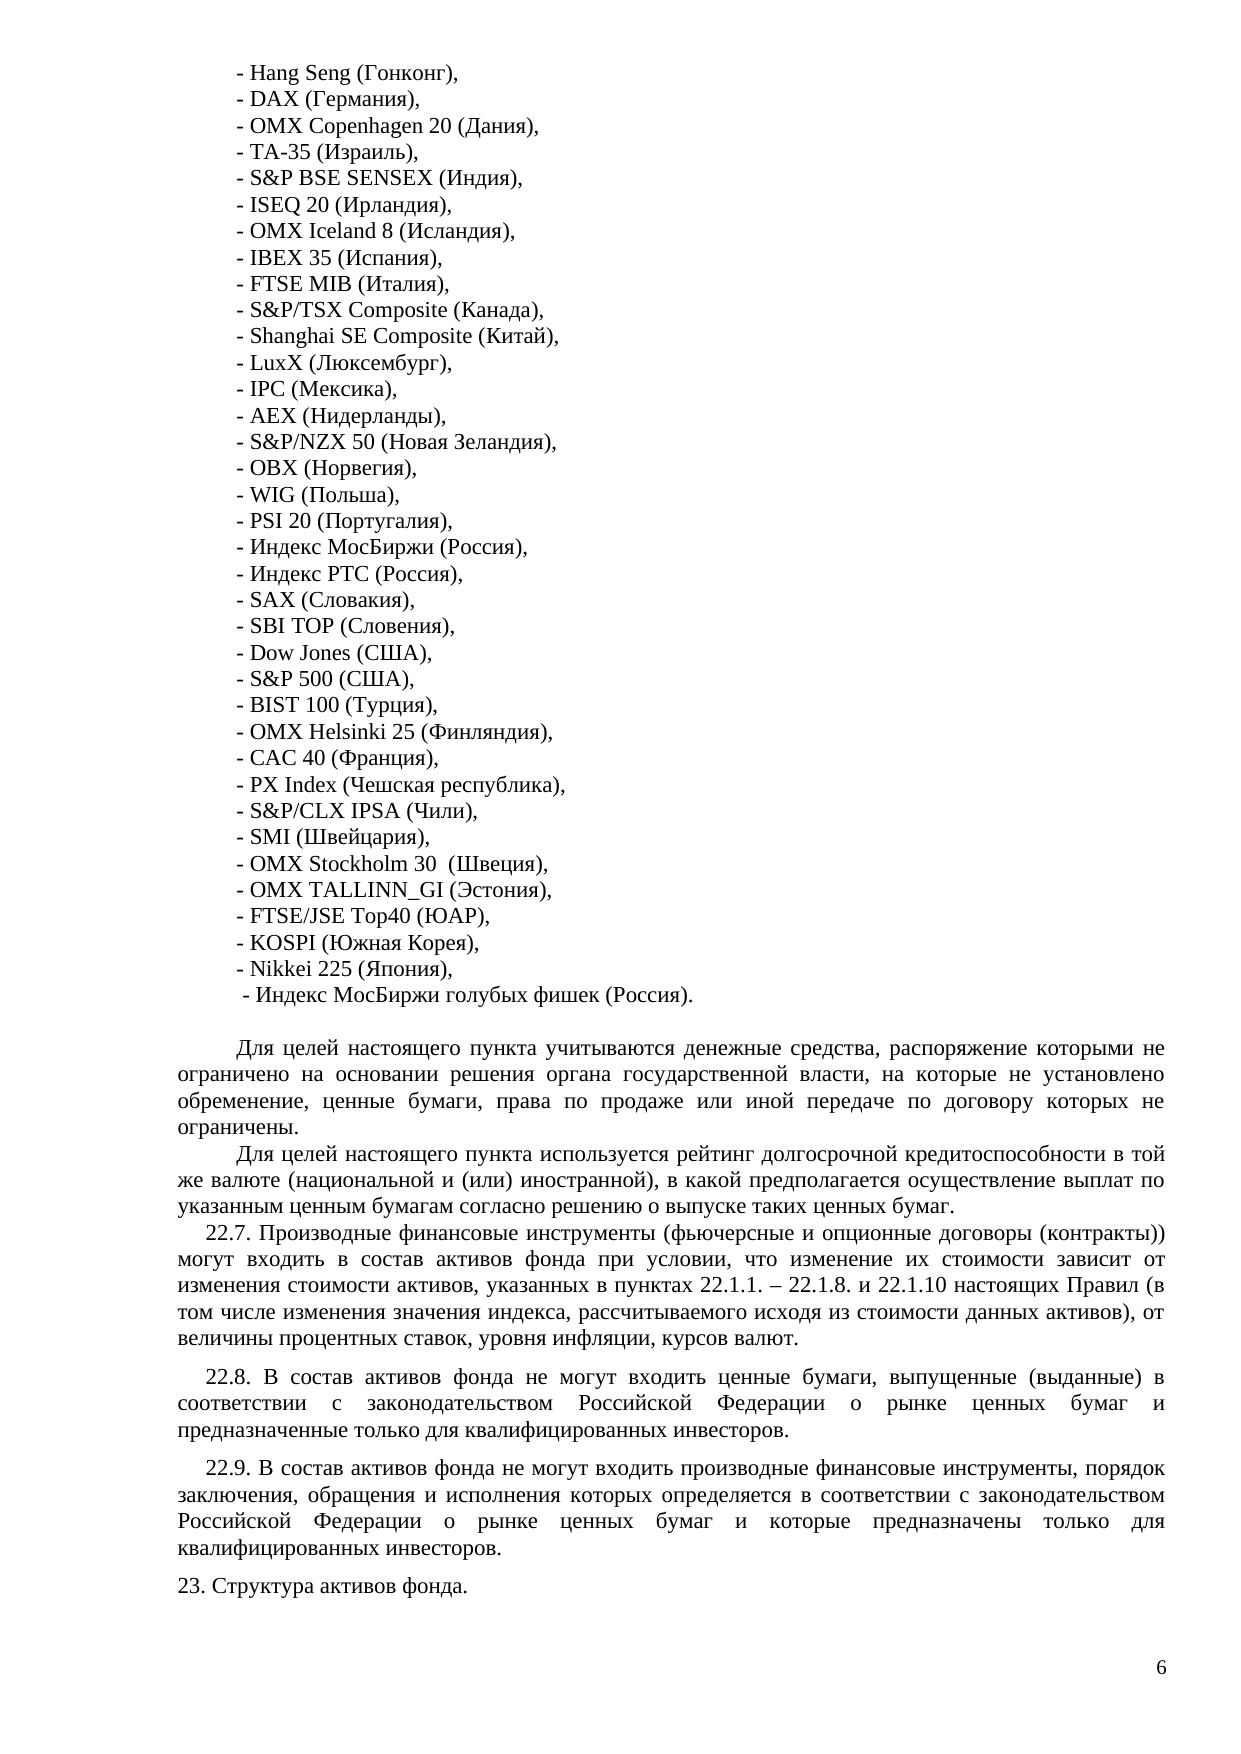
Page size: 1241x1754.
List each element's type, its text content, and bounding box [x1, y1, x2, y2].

text - OMX Stockholm 30 (Швеция), [177, 850, 1167, 876]
text - OBX (Норвегия), [177, 454, 1167, 481]
text - Nikkei 225 (Япония), [177, 955, 1167, 981]
text - BIST 100 (Турция), [177, 692, 1167, 718]
text - TA-35 (Израиль), [177, 138, 1167, 164]
text 22.7. Производные финансовые инструменты (фьючерсные и опционные договоры (контракты)) могут входить в состав активов фонда при условии, что изменение их стоимости зависит от изменения стоимости активов, указанных в пунктах 22.1.1. – 22.1.8. и 22.1.10 настоящих Правил (в том числе изменения значения индекса, рассчитываемого исходя из стоимости данных активов), от величины процентных ставок, уровня инфляции, курсов валют. [177, 1219, 1167, 1350]
text - CAC 40 (Франция), [177, 744, 1167, 771]
text - Индекс МосБиржи голубых фишек (Россия). [177, 981, 1167, 1008]
text Для целей настоящего пункта используется рейтинг долгосрочной кредитоспособности в той же валюте (национальной и (или) иностранной), в какой предполагается осуществление выплат по указанным ценным бумагам согласно решению о выпуске таких ценных бумаг. [177, 1139, 1167, 1219]
text - S&P BSE SENSEX (Индия), [177, 164, 1167, 191]
text - S&P 500 (США), [177, 665, 1167, 692]
text - IPC (Мексика), [177, 375, 1167, 402]
text 22.8. В состав активов фонда не могут входить ценные бумаги, выпущенные (выданные) в соответствии с законодательством Российской Федерации о рынке ценных бумаг и предназначенные только для квалифицированных инвесторов. [177, 1363, 1167, 1442]
text - SMI (Швейцария), [177, 823, 1167, 850]
text - AEX (Нидерланды), [177, 402, 1167, 428]
text - Hang Seng (Гонконг), [177, 59, 1167, 85]
text - SBI TOP (Словения), [177, 612, 1167, 639]
text - FTSE MIB (Италия), [177, 270, 1167, 296]
text - OMX Helsinki 25 (Финляндия), [177, 718, 1167, 744]
text - S&P/TSX Composite (Канада), [177, 296, 1167, 323]
text - Shanghai SE Composite (Китай), [177, 323, 1167, 349]
text - WIG (Польша), [177, 481, 1167, 507]
text 22.9. В состав активов фонда не могут входить производные финансовые инструменты, порядок заключения, обращения и исполнения которых определяется в соответствии с законодательством Российской Федерации о рынке ценных бумаг и которые предназначены только для квалифицированных инвесторов. [177, 1454, 1167, 1560]
text 23. Структура активов фонда. [177, 1572, 1167, 1599]
text - S&P/CLX IPSA (Чили), [177, 797, 1167, 823]
text - ISEQ 20 (Ирландия), [177, 191, 1167, 217]
text - OMX TALLINN_GI (Эстония), [177, 876, 1167, 902]
text - FTSE/JSE Top40 (ЮАР), [177, 902, 1167, 929]
text - IBEX 35 (Испания), [177, 243, 1167, 270]
text - S&P/NZX 50 (Новая Зеландия), [177, 428, 1167, 454]
text - Индекс МосБиржи (Россия), [177, 533, 1167, 560]
text - Dow Jones (США), [177, 639, 1167, 665]
text Для целей настоящего пункта учитываются денежные средства, распоряжение которыми не ограничено на основании решения органа государственной власти, на которые не установлено обременение, ценные бумаги, права по продаже или иной передаче по договору которых не ограничены. [177, 1034, 1167, 1139]
text - PSI 20 (Португалия), [177, 507, 1167, 533]
text - KOSPI (Южная Корея), [177, 929, 1167, 955]
text - Индекс РТС (Россия), [177, 560, 1167, 586]
text - SAX (Словакия), [177, 586, 1167, 612]
text - PX Index (Чешская республика), [177, 771, 1167, 797]
text - OMX Copenhagen 20 (Дания), [177, 112, 1167, 138]
text - OMX Iceland 8 (Исландия), [177, 217, 1167, 243]
text - DAX (Германия), [177, 85, 1167, 112]
text - LuxX (Люксембург), [177, 349, 1167, 375]
